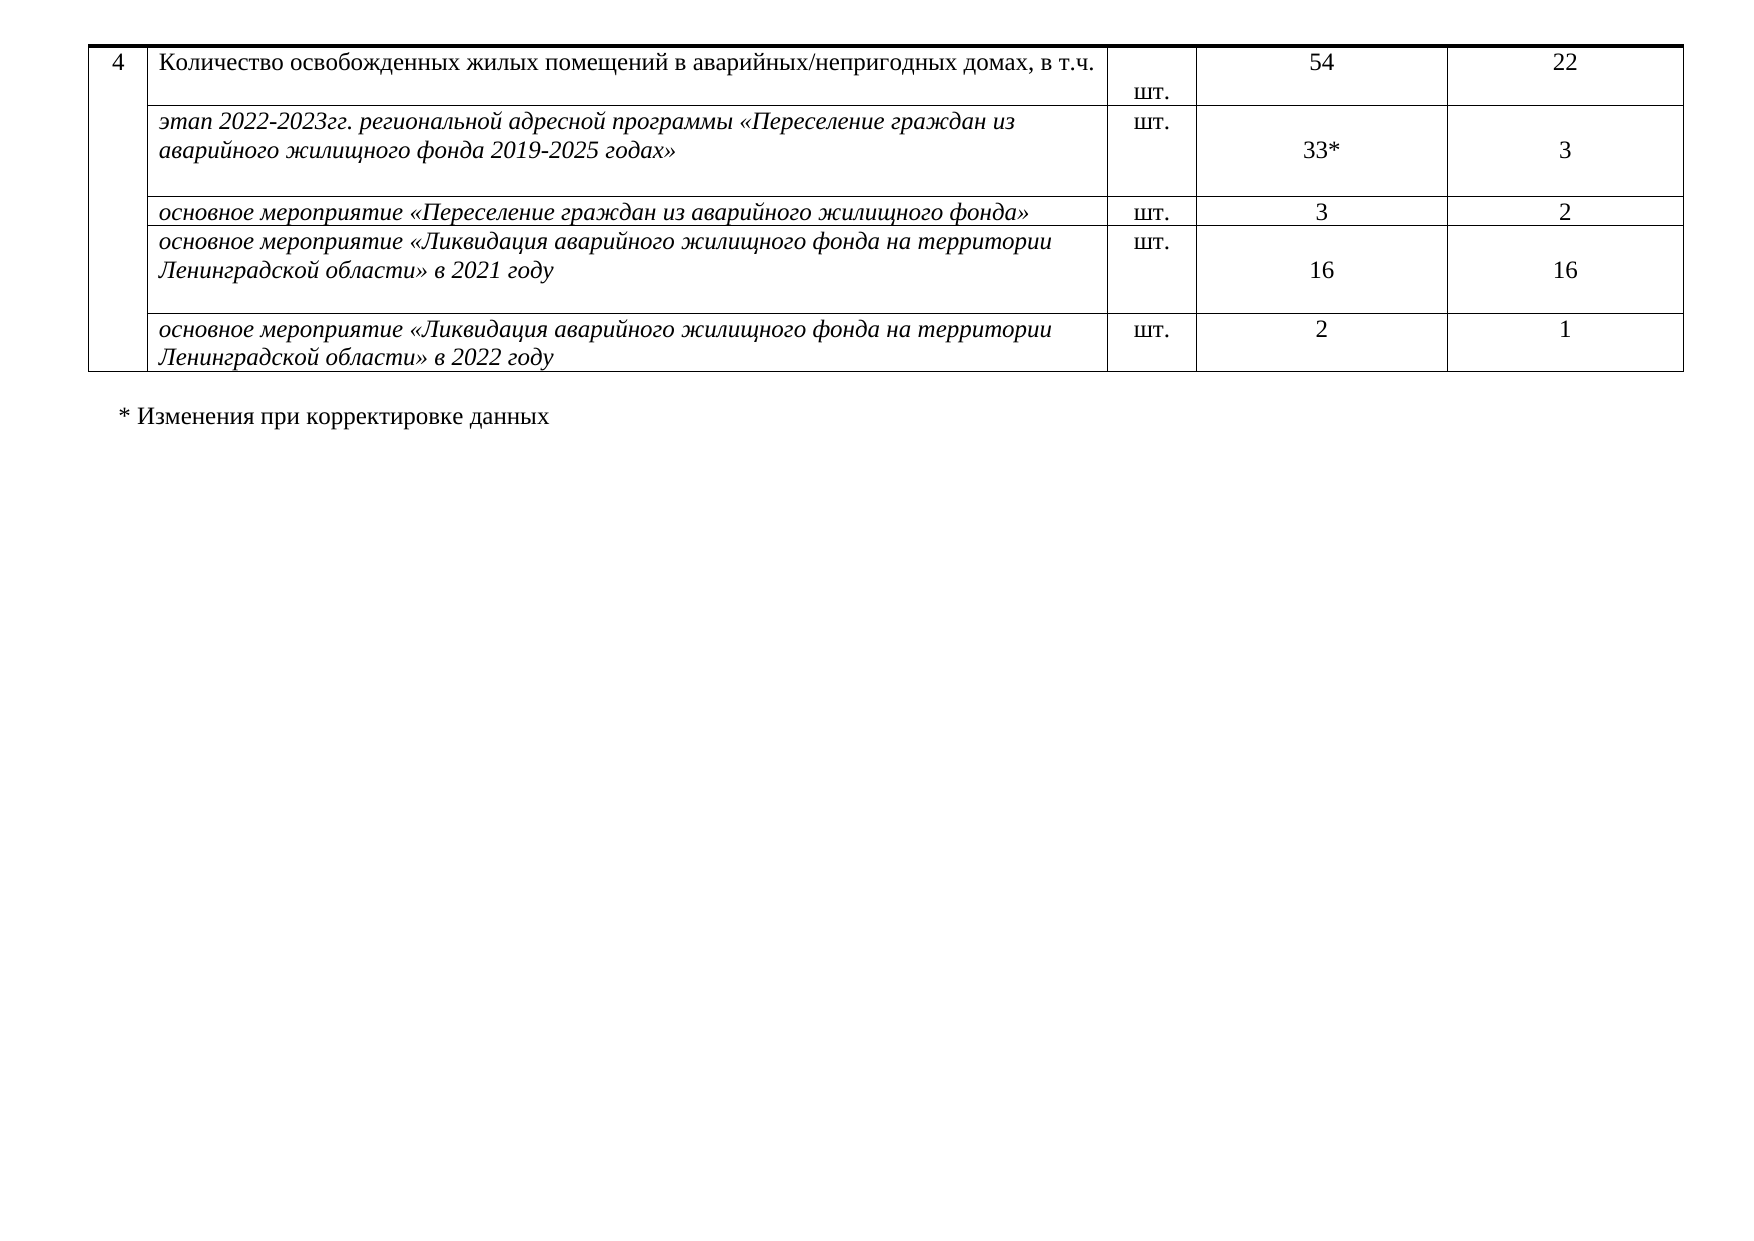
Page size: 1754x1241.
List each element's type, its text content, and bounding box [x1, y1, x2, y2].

table_cell 54 [1197, 48, 1447, 105]
table_cell Количество освобожденных жилых помещений в аварийных/непригодных домах, в т.ч. [148, 48, 1107, 105]
table_cell 3 [1448, 106, 1683, 196]
table_cell 33* [1197, 106, 1447, 196]
table_cell шт. [1108, 106, 1196, 196]
table_cell основное мероприятие «Переселение граждан из аварийного жилищного фонда» [148, 197, 1107, 225]
table_cell 22 [1448, 48, 1683, 105]
table_cell 3 [1197, 197, 1447, 225]
table_cell 16 [1197, 226, 1447, 313]
table_cell этап 2022-2023гг. региональной адресной программы «Переселение граждан из аварийного жилищного фонда 2019-2025 годах» [148, 106, 1107, 196]
table_cell 2 [1448, 197, 1683, 225]
table_cell шт. [1108, 226, 1196, 313]
table_cell 1 [1448, 314, 1683, 371]
table_cell 4 [89, 48, 147, 371]
table_cell шт. [1108, 197, 1196, 225]
table_cell основное мероприятие «Ликвидация аварийного жилищного фонда на территории Ленинградской области» в 2022 году [148, 314, 1107, 371]
text * Изменения при корректировке данных [118, 401, 1710, 430]
table_cell основное мероприятие «Ликвидация аварийного жилищного фонда на территории Ленинградской области» в 2021 году [148, 226, 1107, 313]
table_cell шт. [1108, 48, 1196, 105]
table_cell 16 [1448, 226, 1683, 313]
table_cell шт. [1108, 314, 1196, 371]
table_cell 2 [1197, 314, 1447, 371]
